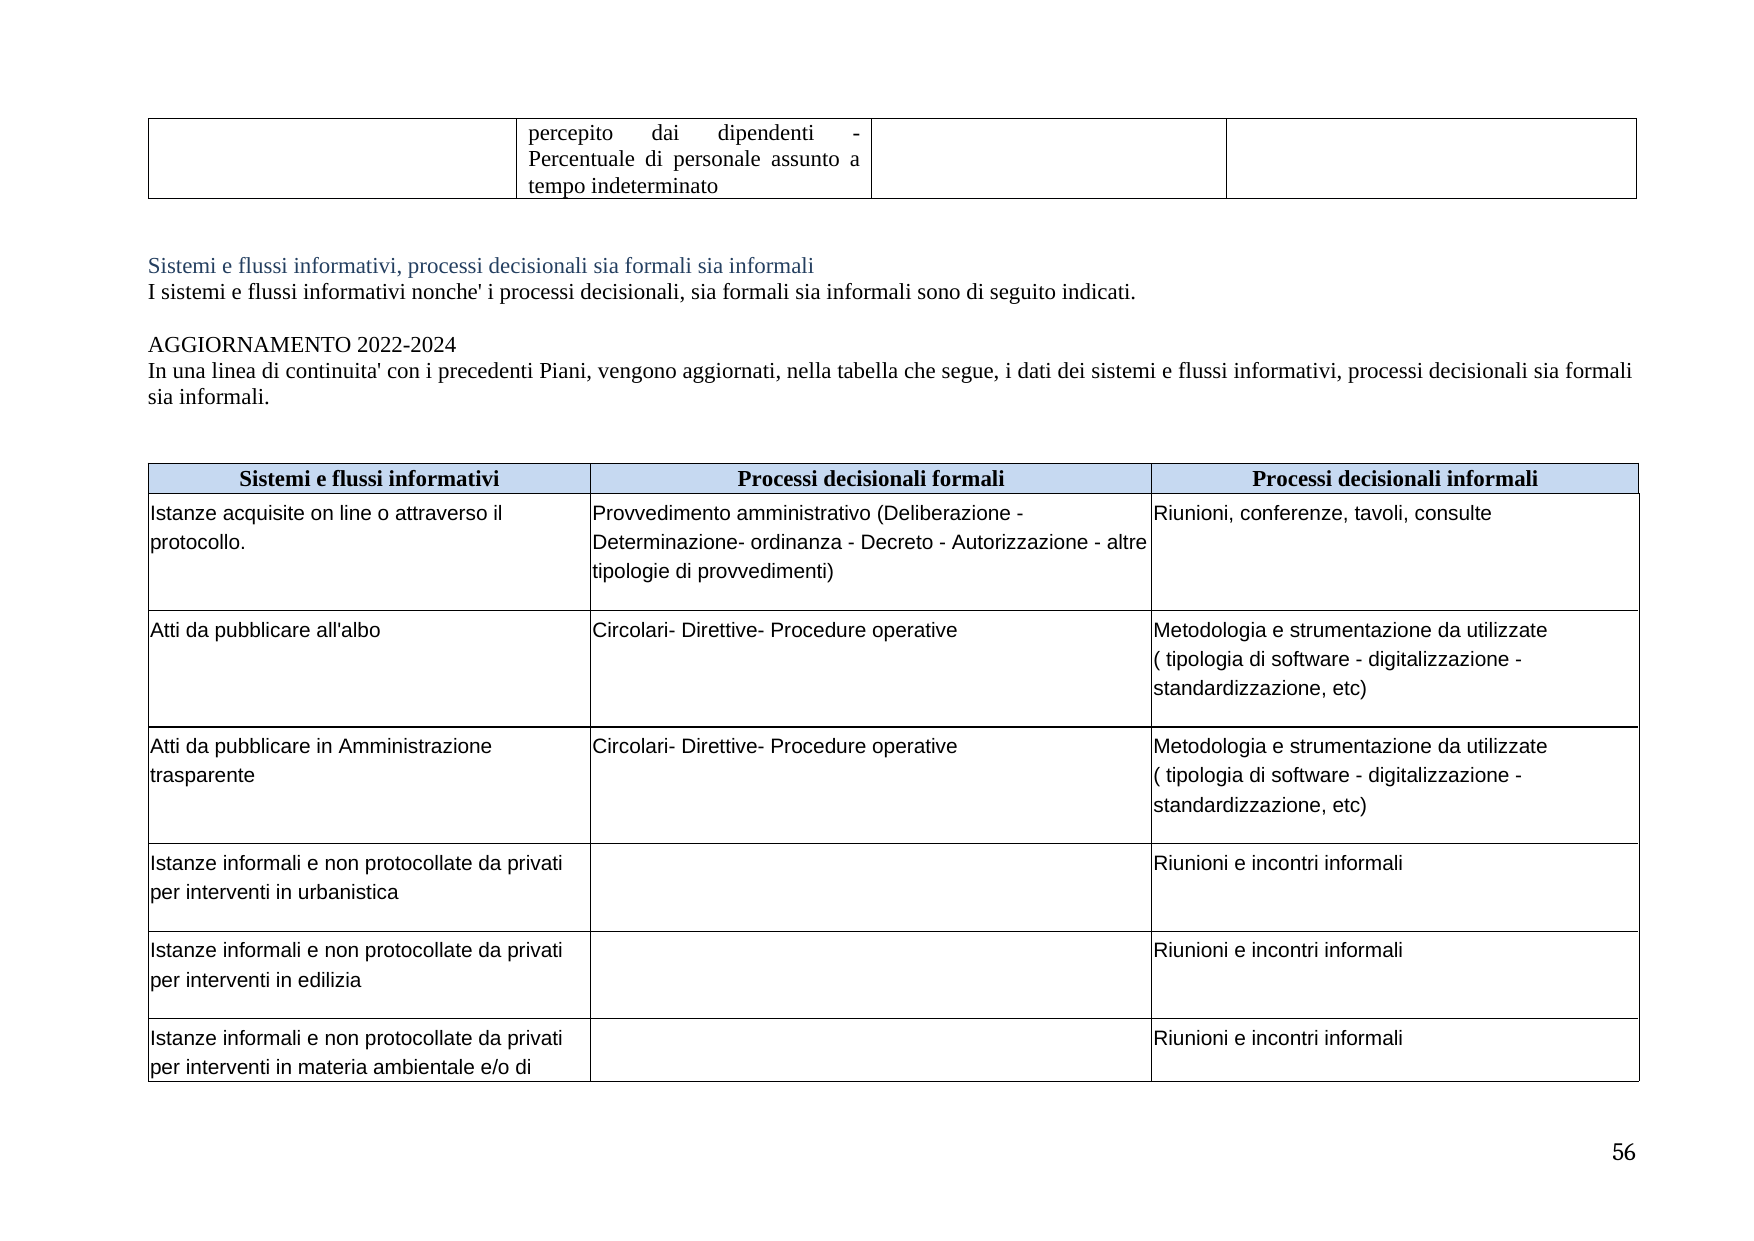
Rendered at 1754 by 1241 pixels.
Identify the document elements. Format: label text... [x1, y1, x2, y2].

table_cell Atti da pubblicare all'albo [149, 611, 590, 726]
subtitle Sistemi e flussi informativi, processi decisionali sia formali sia informali [148, 252, 1636, 278]
table_cell Circolari- Direttive- Procedure operative [591, 611, 1151, 726]
table_cell Metodologia e strumentazione da utilizzate ( tipologia di software - digitalizzazione -standardizzazione, etc) [1152, 726, 1639, 843]
table_cell Atti da pubblicare in Amministrazione trasparente [149, 728, 590, 843]
text I sistemi e flussi informativi nonche' i processi decisionali, sia formali sia informali sono di seguito indicati. [148, 278, 1636, 304]
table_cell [149, 1019, 590, 1081]
text In una linea di continuita' con i precedenti Piani, vengono aggiornati, nella tabella che segue, i dati dei sistemi e flussi informativi, processi decisionali sia formali sia informali. [148, 357, 1636, 410]
table_cell Istanze informali e non protocollate da privati per interventi in urbanistica [149, 844, 590, 931]
table_cell Riunioni, conferenze, tavoli, consulte [1152, 494, 1639, 610]
table_cell Provvedimento amministrativo (Deliberazione - Determinazione- ordinanza - Decreto - Autorizzazione - altre tipologie di provvedimenti) [591, 494, 1151, 610]
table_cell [149, 119, 516, 198]
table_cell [517, 119, 871, 198]
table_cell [872, 119, 1226, 198]
table_cell Metodologia e strumentazione da utilizzate ( tipologia di software - digitalizzazione -standardizzazione, etc) [1152, 610, 1639, 726]
table_header Processi decisionali formali [591, 464, 1151, 493]
table_cell Circolari- Direttive- Procedure operative [591, 728, 1151, 843]
table_cell Istanze acquisite on line o attraverso il protocollo. [149, 494, 590, 610]
table_cell [591, 1019, 1151, 1081]
table_cell Riunioni e incontri informali [1152, 931, 1639, 1018]
table_header Processi decisionali informali [1152, 464, 1638, 493]
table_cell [1152, 1018, 1639, 1081]
table_header Sistemi e flussi informativi [149, 464, 590, 493]
table_cell Riunioni e incontri informali [1152, 843, 1639, 931]
table_cell Istanze informali e non protocollate da privati per interventi in edilizia [149, 932, 590, 1018]
text AGGIORNAMENTO 2022-2024 [148, 331, 1636, 357]
table_cell [591, 844, 1151, 931]
table_cell [591, 932, 1151, 1018]
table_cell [1227, 119, 1636, 198]
